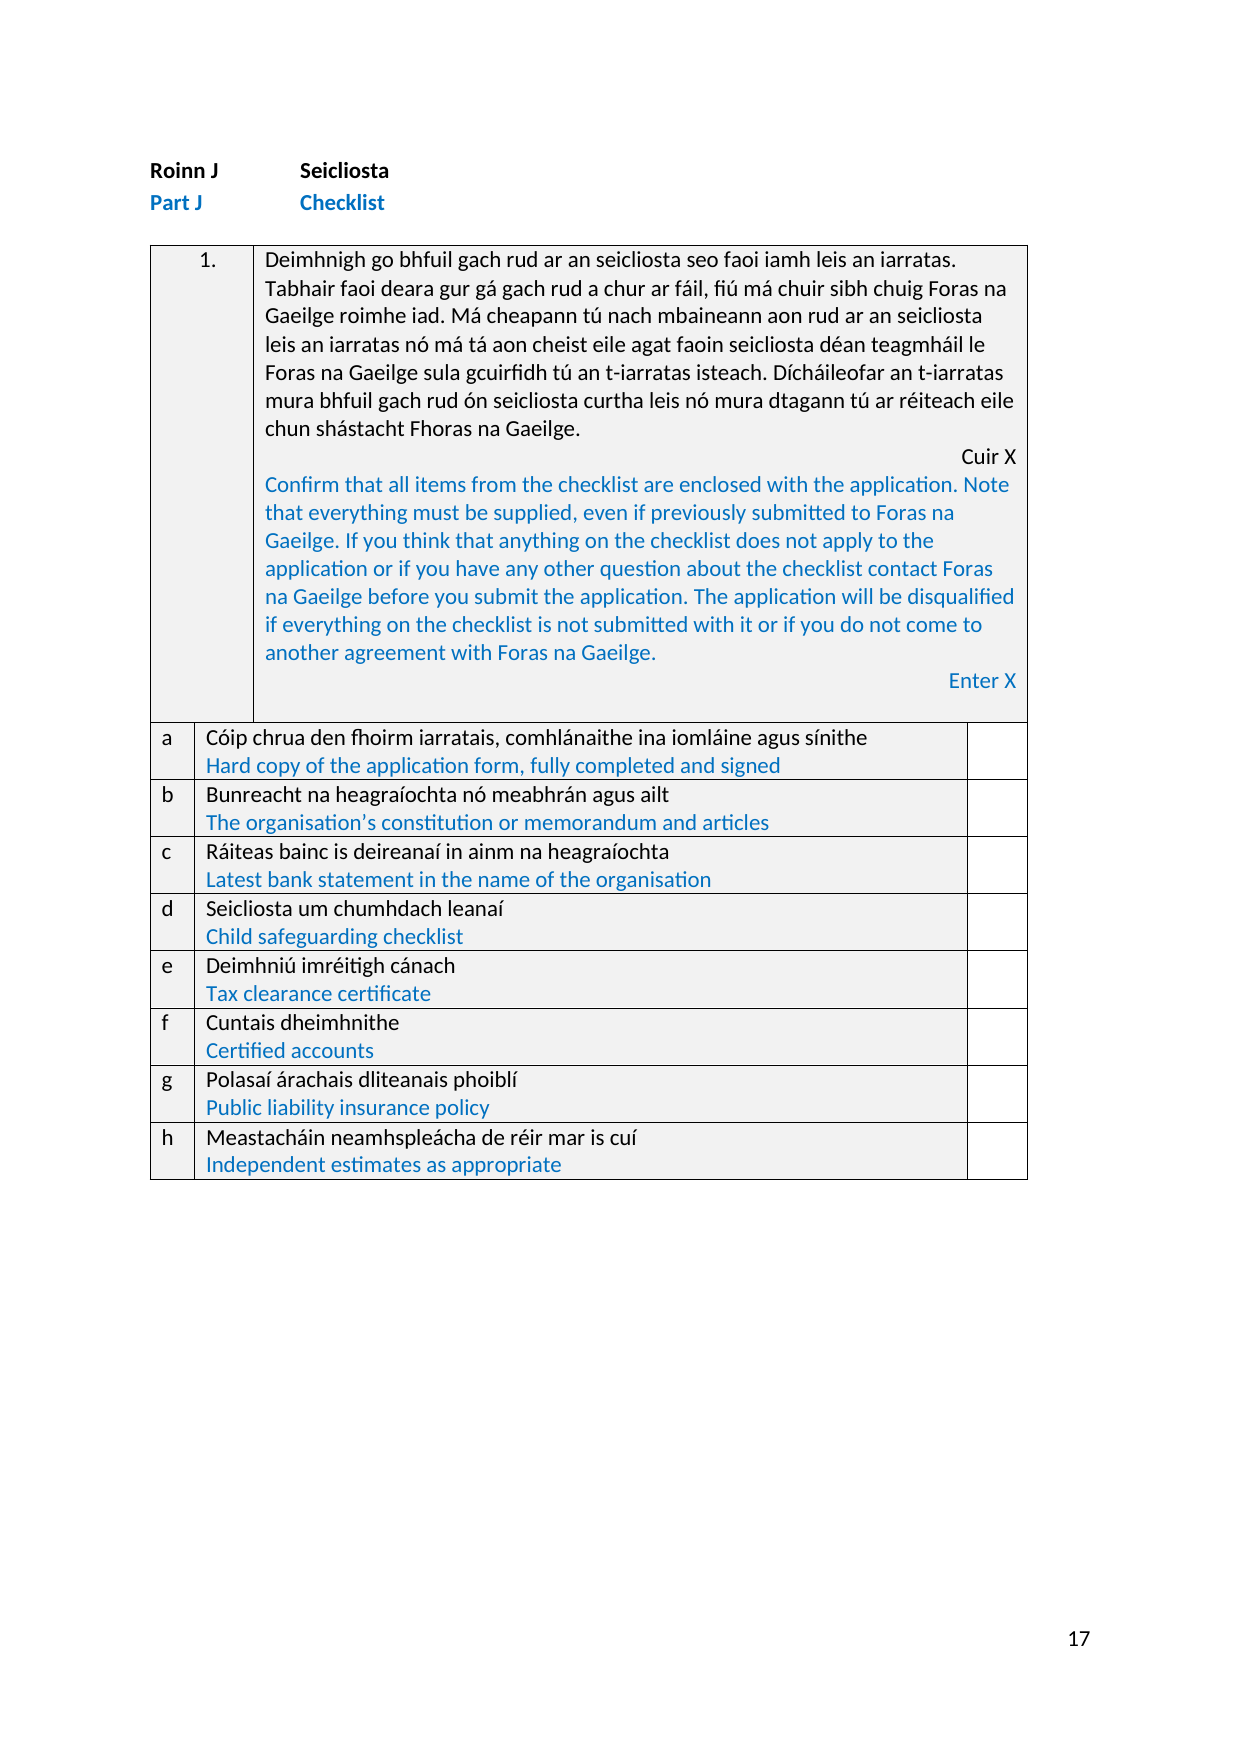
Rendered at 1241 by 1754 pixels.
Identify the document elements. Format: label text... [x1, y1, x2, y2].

table_cell [968, 1009, 1027, 1064]
table_cell [968, 1066, 1027, 1122]
table_cell Polasaí árachais dliteanais phoiblí Public liability insurance policy [195, 1066, 967, 1122]
table_cell Bunreacht na heagraíochta nó meabhrán agus ailt The organisation’s constitution or memorandum and articles [195, 780, 967, 836]
table_cell e [151, 951, 194, 1007]
table_cell [968, 837, 1027, 893]
table_cell [968, 780, 1027, 836]
table_cell [968, 1123, 1027, 1179]
table_cell Meastacháin neamhspleácha de réir mar is cuí Independent estimates as appropriate [195, 1123, 967, 1179]
table_header Deimhnigh go bhfuil gach rud ar an seicliosta seo faoi iamh leis an iarratas. Tabhair faoi deara gur gá gach rud a chur ar fáil, fiú má chuir sibh chuig Foras na Gaeilge roimhe iad. Má cheapann tú nach mbaineann aon rud ar an seicliosta leis an iarratas nó má tá aon cheist eile agat faoin seicliosta déan teagmháil le Foras na Gaeilge sula gcuirfidh tú an t-iarratas isteach. Dícháileofar an t-iarratas mura bhfuil gach rud ón seicliosta curtha leis nó mura dtagann tú ar réiteach eile chun shástacht Fhoras na Gaeilge. Cuir X Confirm that all items from the checklist are enclosed with the application. Note that everything must be supplied, even if previously submitted to Foras na Gaeilge. If you think that anything on the checklist does not apply to the application or if you have any other question about the checklist contact Foras na Gaeilge before you submit the application. The application will be disqualified if everything on the checklist is not submitted with it or if you do not come to another agreement with Foras na Gaeilge. Enter X [254, 246, 1027, 722]
text Part J Checklist [150, 188, 1090, 217]
table_cell g [151, 1066, 194, 1122]
table_cell Deimhniú imréitigh cánach Tax clearance certificate [195, 951, 967, 1007]
table_cell f [151, 1009, 194, 1064]
table_cell [968, 723, 1027, 779]
table_cell Ráiteas bainc is deireanaí in ainm na heagraíochta Latest bank statement in the name of the organisation [195, 837, 967, 893]
table_cell h [151, 1123, 194, 1179]
table_cell Seicliosta um chumhdach leanaí Child safeguarding checklist [195, 894, 967, 950]
table_header 1. [151, 246, 253, 722]
text Roinn J Seicliosta [150, 156, 1090, 184]
table_cell [968, 951, 1027, 1007]
table_cell c [151, 837, 194, 893]
table_cell Cóip chrua den fhoirm iarratais, comhlánaithe ina iomláine agus sínithe Hard copy of the application form, fully completed and signed [195, 723, 967, 779]
table_cell Cuntais dheimhnithe Certified accounts [195, 1009, 967, 1064]
table_cell a [151, 723, 194, 779]
table_cell d [151, 894, 194, 950]
table_cell [968, 894, 1027, 950]
table_cell b [151, 780, 194, 836]
